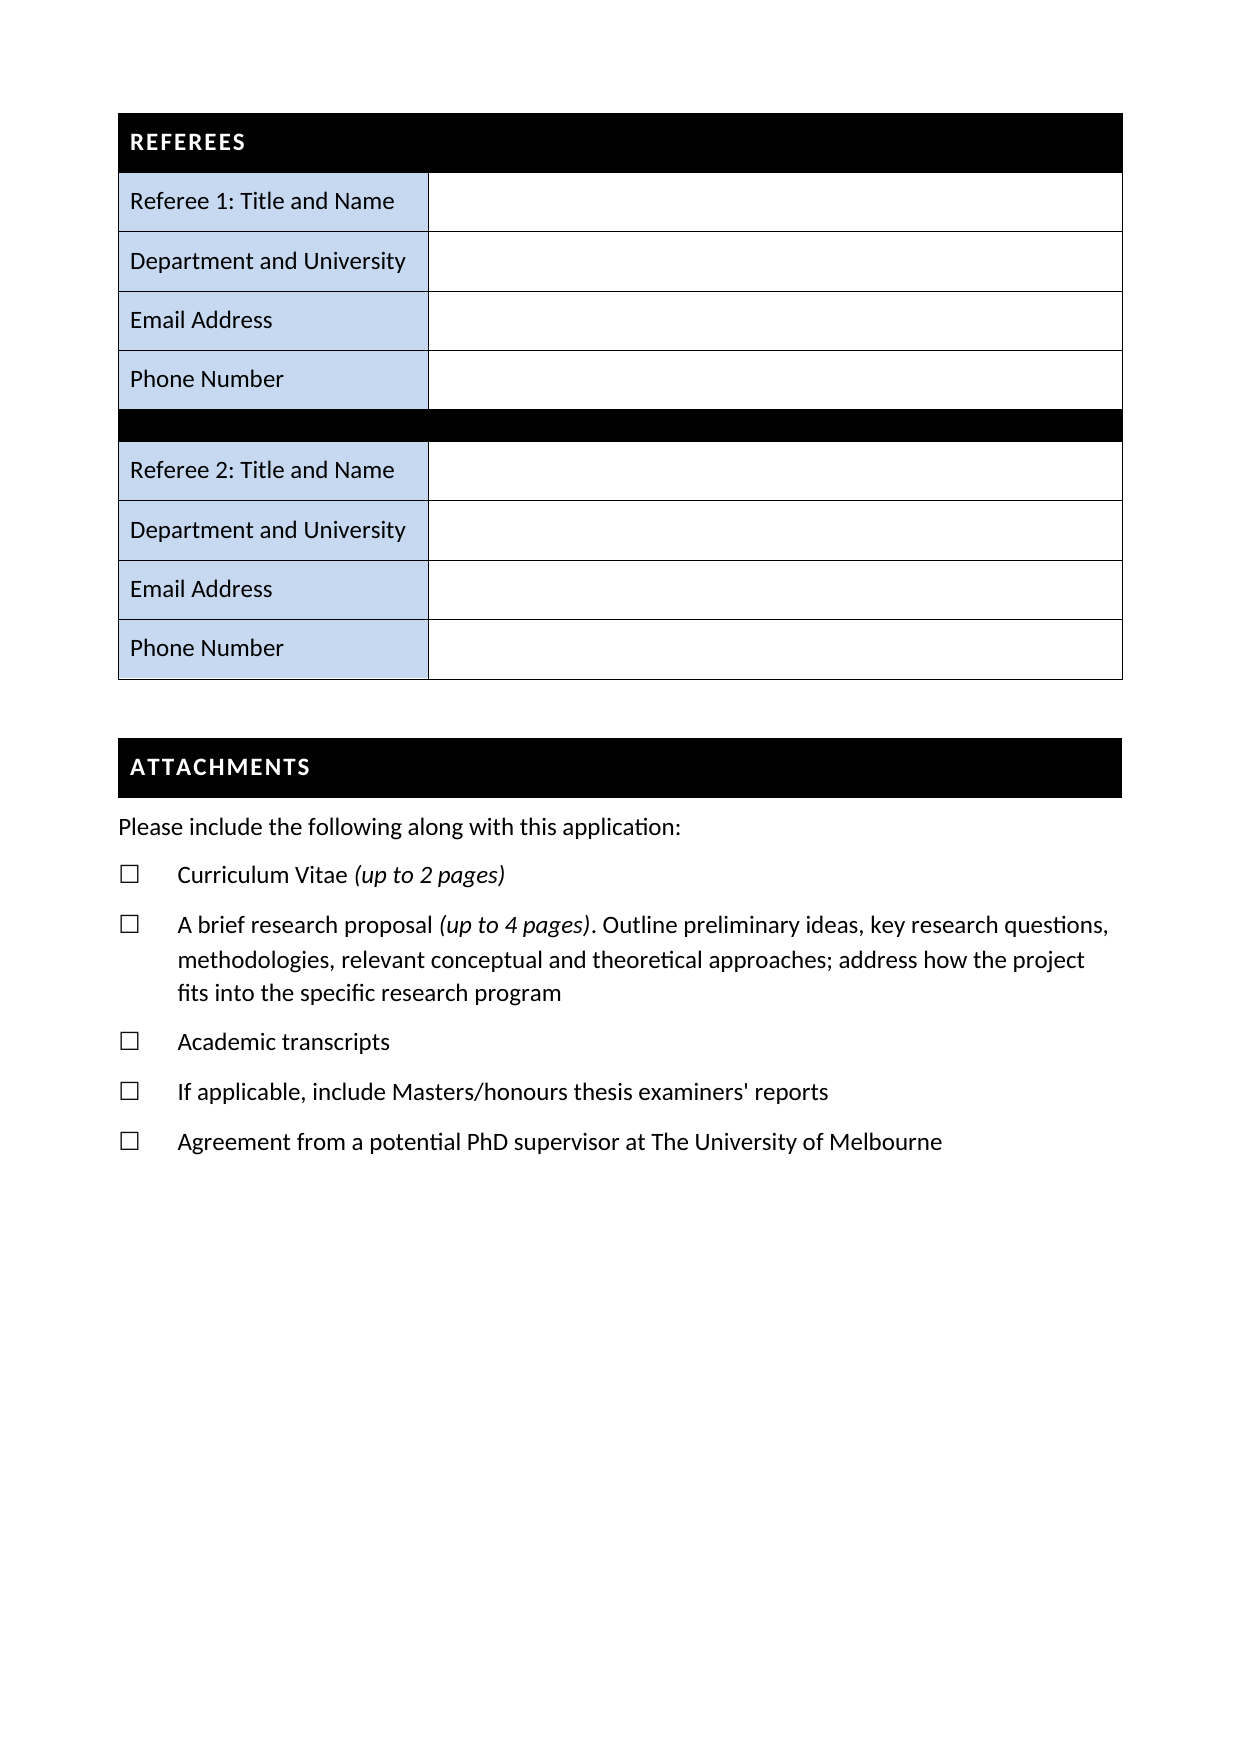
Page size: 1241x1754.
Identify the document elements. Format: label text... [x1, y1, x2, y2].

table_cell [429, 561, 1122, 619]
text A brief research proposal (up to 4 pages). Outline preliminary ideas, key research questions, methodologies, relevant conceptual and theoretical approaches; address how the project fits into the specific research program [118, 907, 1122, 1008]
table_cell [429, 620, 1122, 678]
text Agreement from a potential PhD supervisor at The University of Melbourne [118, 1123, 1122, 1157]
table_cell Phone Number [119, 620, 428, 678]
table_header REFEREES [119, 114, 1122, 172]
table_cell Department and University [119, 232, 428, 291]
table_header ATTACHMENTS [119, 739, 1121, 797]
table_cell Email Address [119, 292, 428, 350]
text If applicable, include Masters/honours thesis examiners' reports [118, 1073, 1122, 1107]
table_cell Referee 1: Title and Name [119, 173, 428, 231]
table_cell [429, 173, 1122, 231]
text Please include the following along with this application: [118, 811, 1122, 841]
table_cell [429, 410, 1122, 441]
table_cell Phone Number [119, 351, 428, 409]
table_cell [429, 501, 1122, 560]
table_cell Email Address [119, 561, 428, 619]
table_cell [429, 292, 1122, 350]
table_cell [119, 410, 428, 441]
table_cell Department and University [119, 501, 428, 560]
text Curriculum Vitae (up to 2 pages) [118, 857, 1122, 891]
table_cell Referee 2: Title and Name [119, 442, 428, 500]
table_cell [429, 232, 1122, 291]
table_cell [429, 442, 1122, 500]
text Academic transcripts [118, 1023, 1122, 1057]
table_cell [429, 351, 1122, 409]
